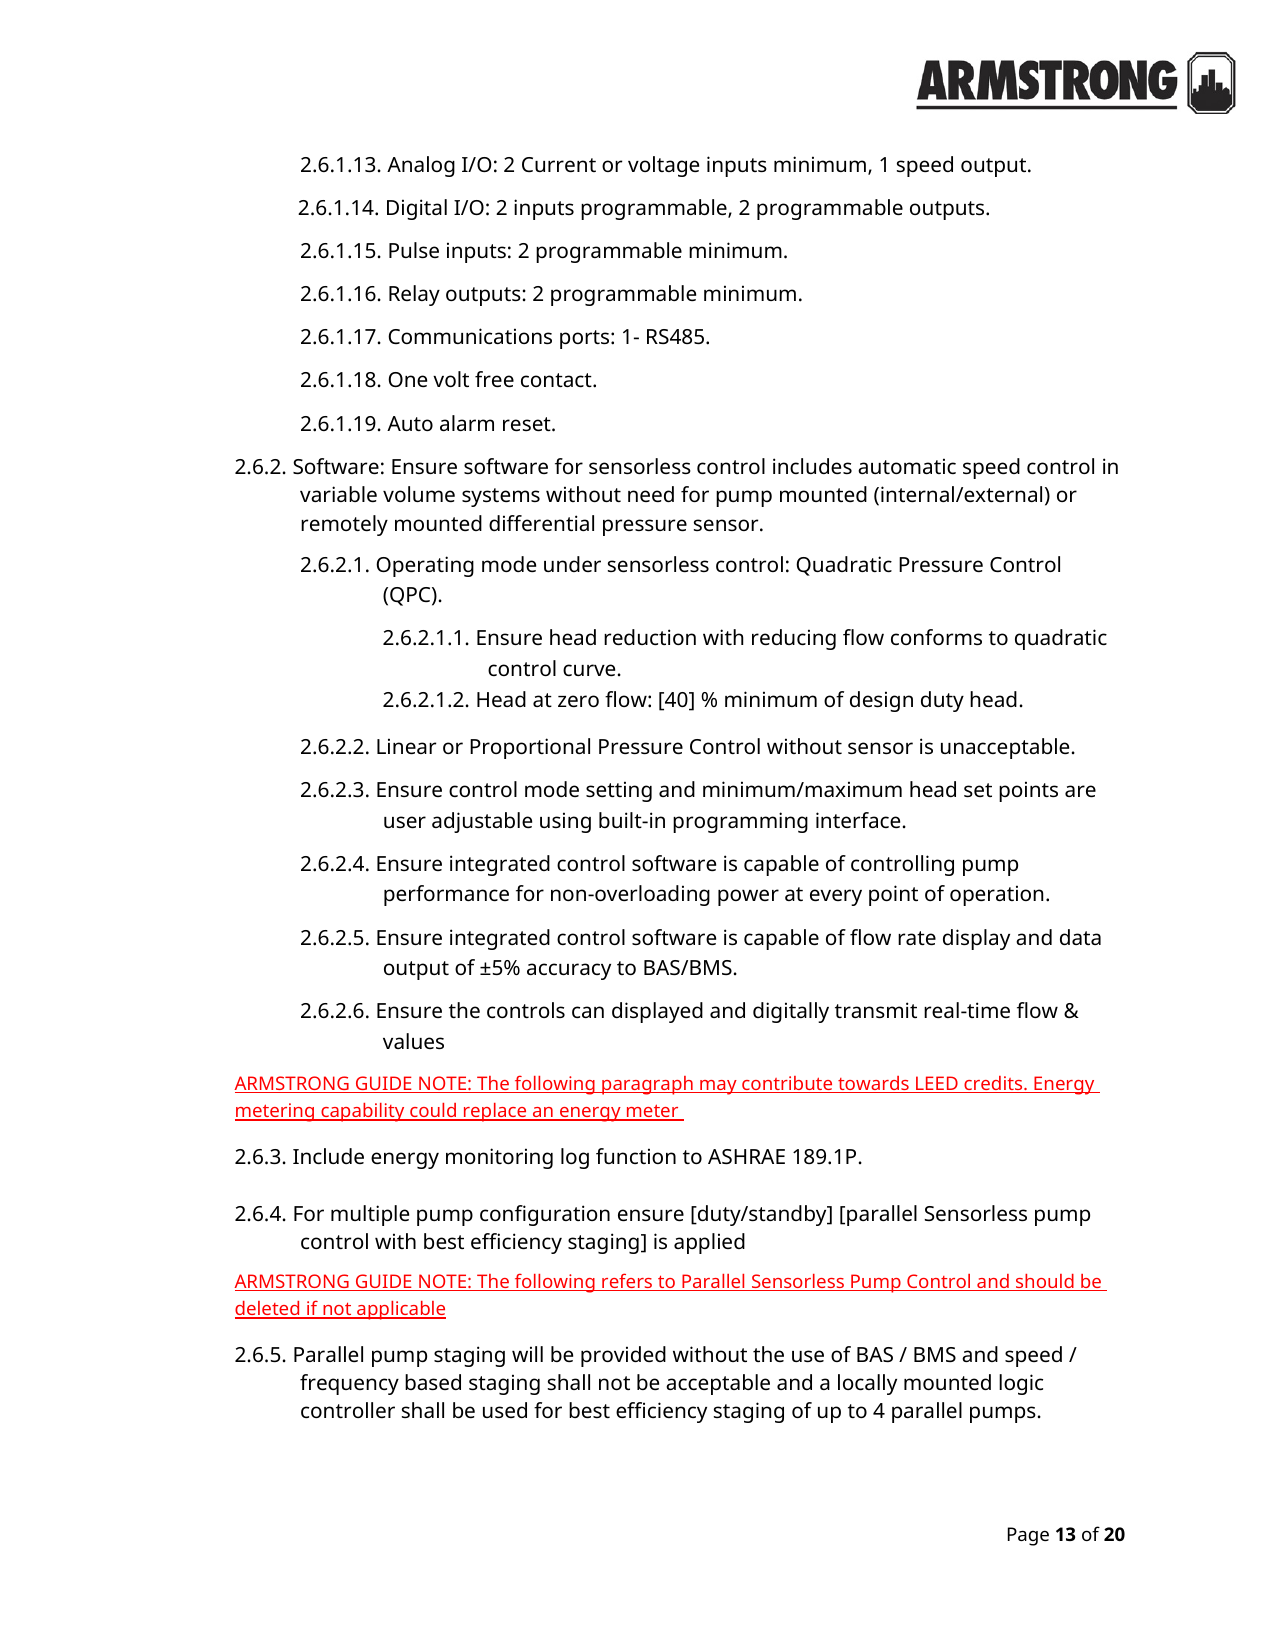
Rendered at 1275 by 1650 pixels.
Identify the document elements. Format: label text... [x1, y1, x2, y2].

text Software: Ensure software for sensorless control includes automatic speed control in variable volume systems without need for pump mounted (internal/external) or remotely mounted differential pressure sensor. [234, 452, 1125, 537]
text Head at zero flow: [40] % minimum of design duty head. [382, 685, 1125, 713]
text Parallel pump staging will be provided without the use of BAS / BMS and speed / frequency based staging shall not be acceptable and a locally mounted logic controller shall be used for best efficiency staging of up to 4 parallel pumps. [234, 1340, 1125, 1425]
text Communications ports: 1- RS485. [300, 322, 1125, 351]
text One volt free contact. [300, 366, 1125, 394]
text Ensure head reduction with reducing flow conforms to quadratic control curve. [382, 623, 1125, 682]
text ARMSTRONG GUIDE NOTE: The following refers to Parallel Sensorless Pump Control and should be deleted if not applicable [234, 1268, 1125, 1321]
text Digital I/O: 2 inputs programmable, 2 programmable outputs. [298, 193, 1125, 222]
text Ensure integrated control software is capable of controlling pump performance for non-overloading power at every point of operation. [300, 849, 1125, 908]
text Relay outputs: 2 programmable minimum. [300, 279, 1125, 308]
text Ensure the controls can displayed and digitally transmit real-time flow & values [300, 996, 1125, 1055]
text Linear or Proportional Pressure Control without sensor is unacceptable. [300, 732, 1125, 760]
text Ensure integrated control software is capable of flow rate display and data output of ±5% accuracy to BAS/BMS. [300, 923, 1125, 982]
text Operating mode under sensorless control: Quadratic Pressure Control (QPC). [300, 550, 1125, 609]
text Pulse inputs: 2 programmable minimum. [300, 236, 1125, 265]
text Auto alarm reset. [300, 409, 1125, 437]
text Ensure control mode setting and minimum/maximum head set points are user adjustable using built-in programming interface. [300, 775, 1125, 834]
text For multiple pump configuration ensure [duty/standby] [parallel Sensorless pump control with best efficiency staging] is applied [234, 1199, 1125, 1256]
text Include energy monitoring log function to ASHRAE 189.1P. [234, 1142, 1125, 1170]
text ARMSTRONG GUIDE NOTE: The following paragraph may contribute towards LEED credits. Energy metering capability could replace an energy meter [234, 1070, 1125, 1123]
text Analog I/O: 2 Current or voltage inputs minimum, 1 speed output. [300, 150, 1125, 178]
picture [915, 51, 1236, 114]
